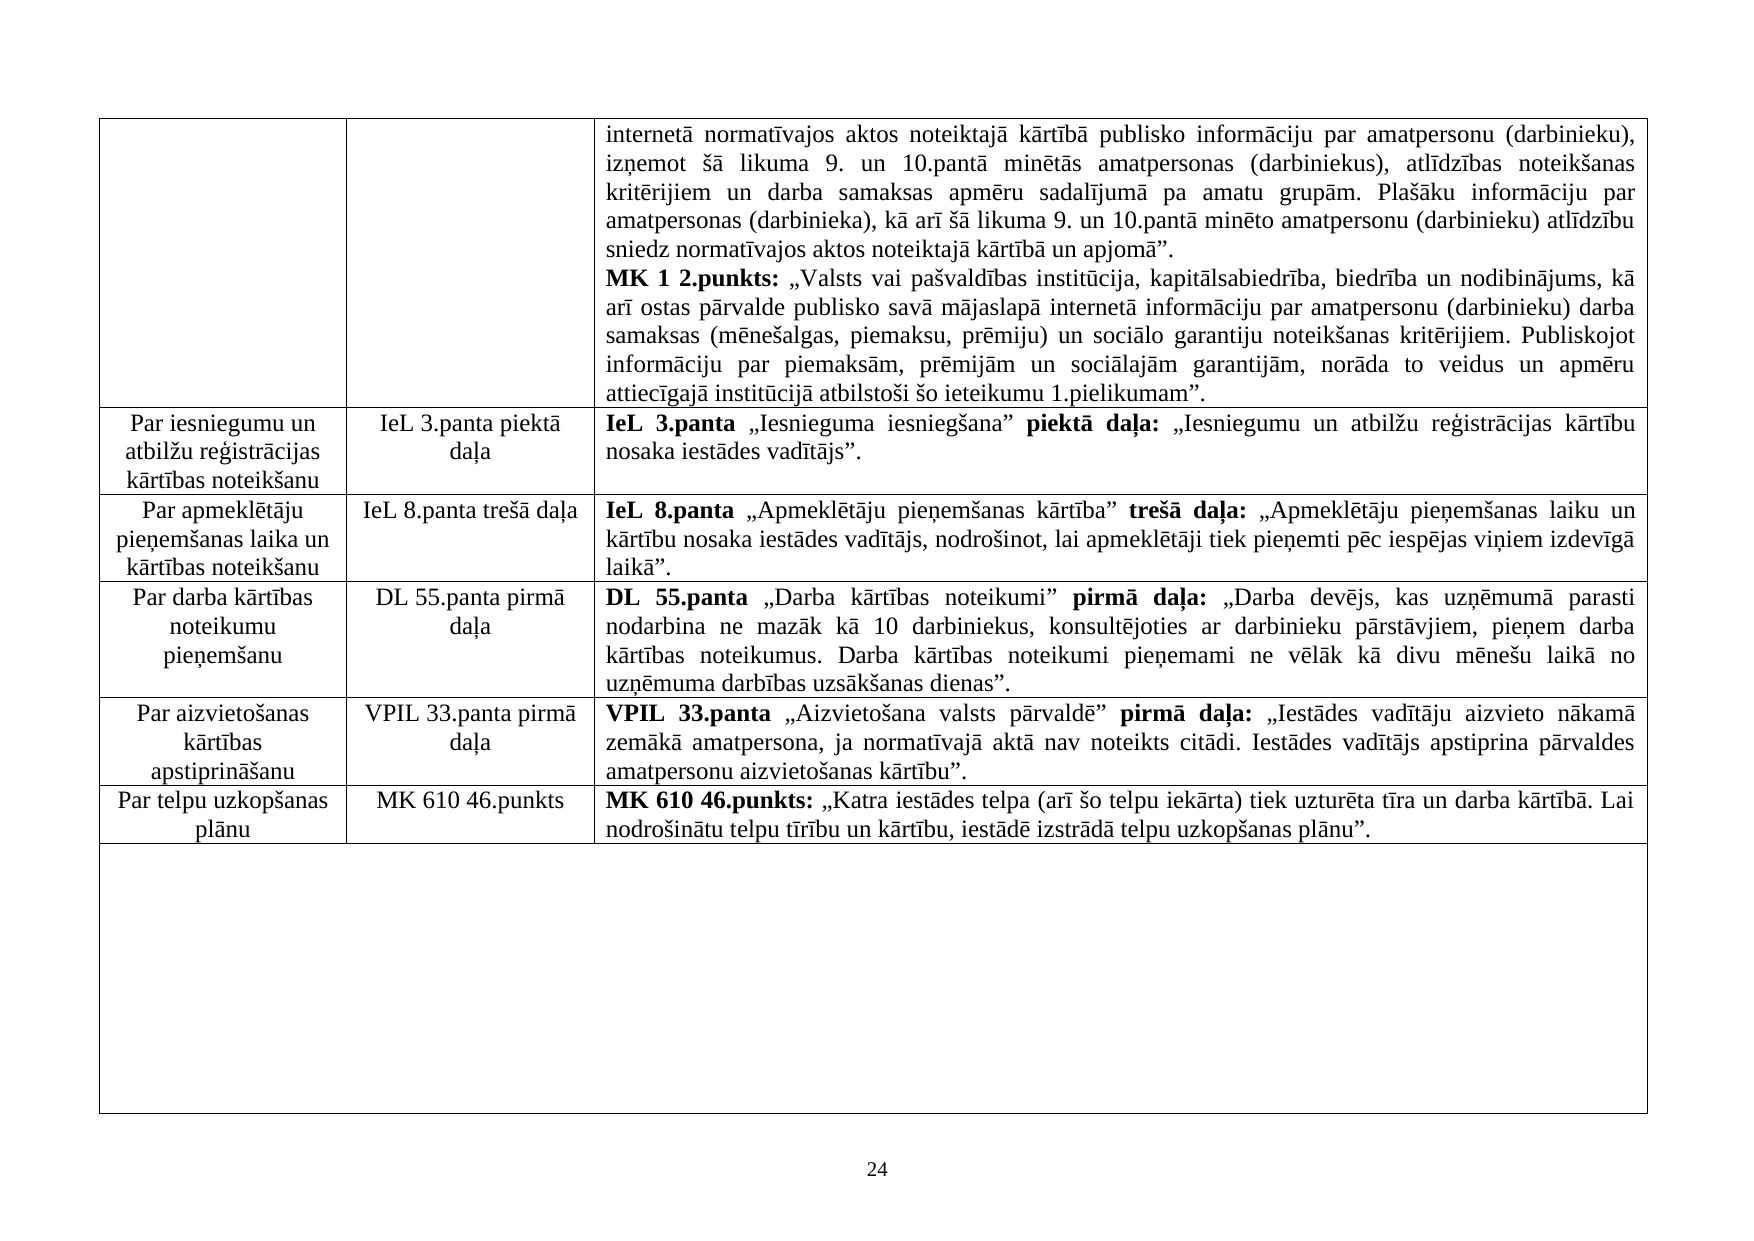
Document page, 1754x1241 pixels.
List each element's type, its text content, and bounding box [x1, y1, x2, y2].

table_cell DL 55.panta pirmā daļa [347, 582, 594, 697]
table_cell MK 610 46.punkts: „Katra iestādes telpa (arī šo telpu iekārta) tiek uzturēta tīra un darba kārtībā. Lai nodrošinātu telpu tīrību un kārtību, iestādē izstrādā telpu uzkopšanas plānu”. [595, 786, 1647, 843]
table_cell DL 55.panta „Darba kārtības noteikumi” pirmā daļa: „Darba devējs, kas uzņēmumā parasti nodarbina ne mazāk kā 10 darbiniekus, konsultējoties ar darbinieku pārstāvjiem, pieņem darba kārtības noteikumus. Darba kārtības noteikumi pieņemami ne vēlāk kā divu mēnešu laikā no uzņēmuma darbības uzsākšanas dienas”. [595, 582, 1647, 697]
table_cell IeL 3.panta „Iesnieguma iesniegšana” piektā daļa: „Iesniegumu un atbilžu reģistrācijas kārtību nosaka iestādes vadītājs”. [595, 408, 1647, 494]
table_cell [347, 119, 594, 407]
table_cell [595, 119, 1647, 407]
table_cell Par iesniegumu un atbilžu reģistrācijas kārtības noteikšanu [100, 408, 346, 494]
table_cell MK 610 46.punkts [347, 786, 594, 843]
table_cell IeL 8.panta trešā daļa [347, 495, 594, 581]
table_cell IeL 3.panta piektā daļa [347, 408, 594, 494]
table_cell IeL 8.panta „Apmeklētāju pieņemšanas kārtība” trešā daļa: „Apmeklētāju pieņemšanas laiku un kārtību nosaka iestādes vadītājs, nodrošinot, lai apmeklētāji tiek pieņemti pēc iespējas viņiem izdevīgā laikā”. [595, 495, 1647, 581]
table_cell Par darba kārtības noteikumu pieņemšanu [100, 582, 346, 697]
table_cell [100, 119, 346, 407]
table_cell VPIL 33.panta „Aizvietošana valsts pārvaldē” pirmā daļa: „Iestādes vadītāju aizvieto nākamā zemākā amatpersona, ja normatīvajā aktā nav noteikts citādi. Iestādes vadītājs apstiprina pārvaldes amatpersonu aizvietošanas kārtību”. [595, 698, 1647, 784]
table_cell Par apmeklētāju pieņemšanas laika un kārtības noteikšanu [100, 495, 346, 581]
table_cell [100, 844, 1647, 1112]
table_cell VPIL 33.panta pirmā daļa [347, 698, 594, 784]
table_cell Par aizvietošanas kārtības apstiprināšanu [100, 698, 346, 784]
table_cell Par telpu uzkopšanas plānu [100, 786, 346, 843]
